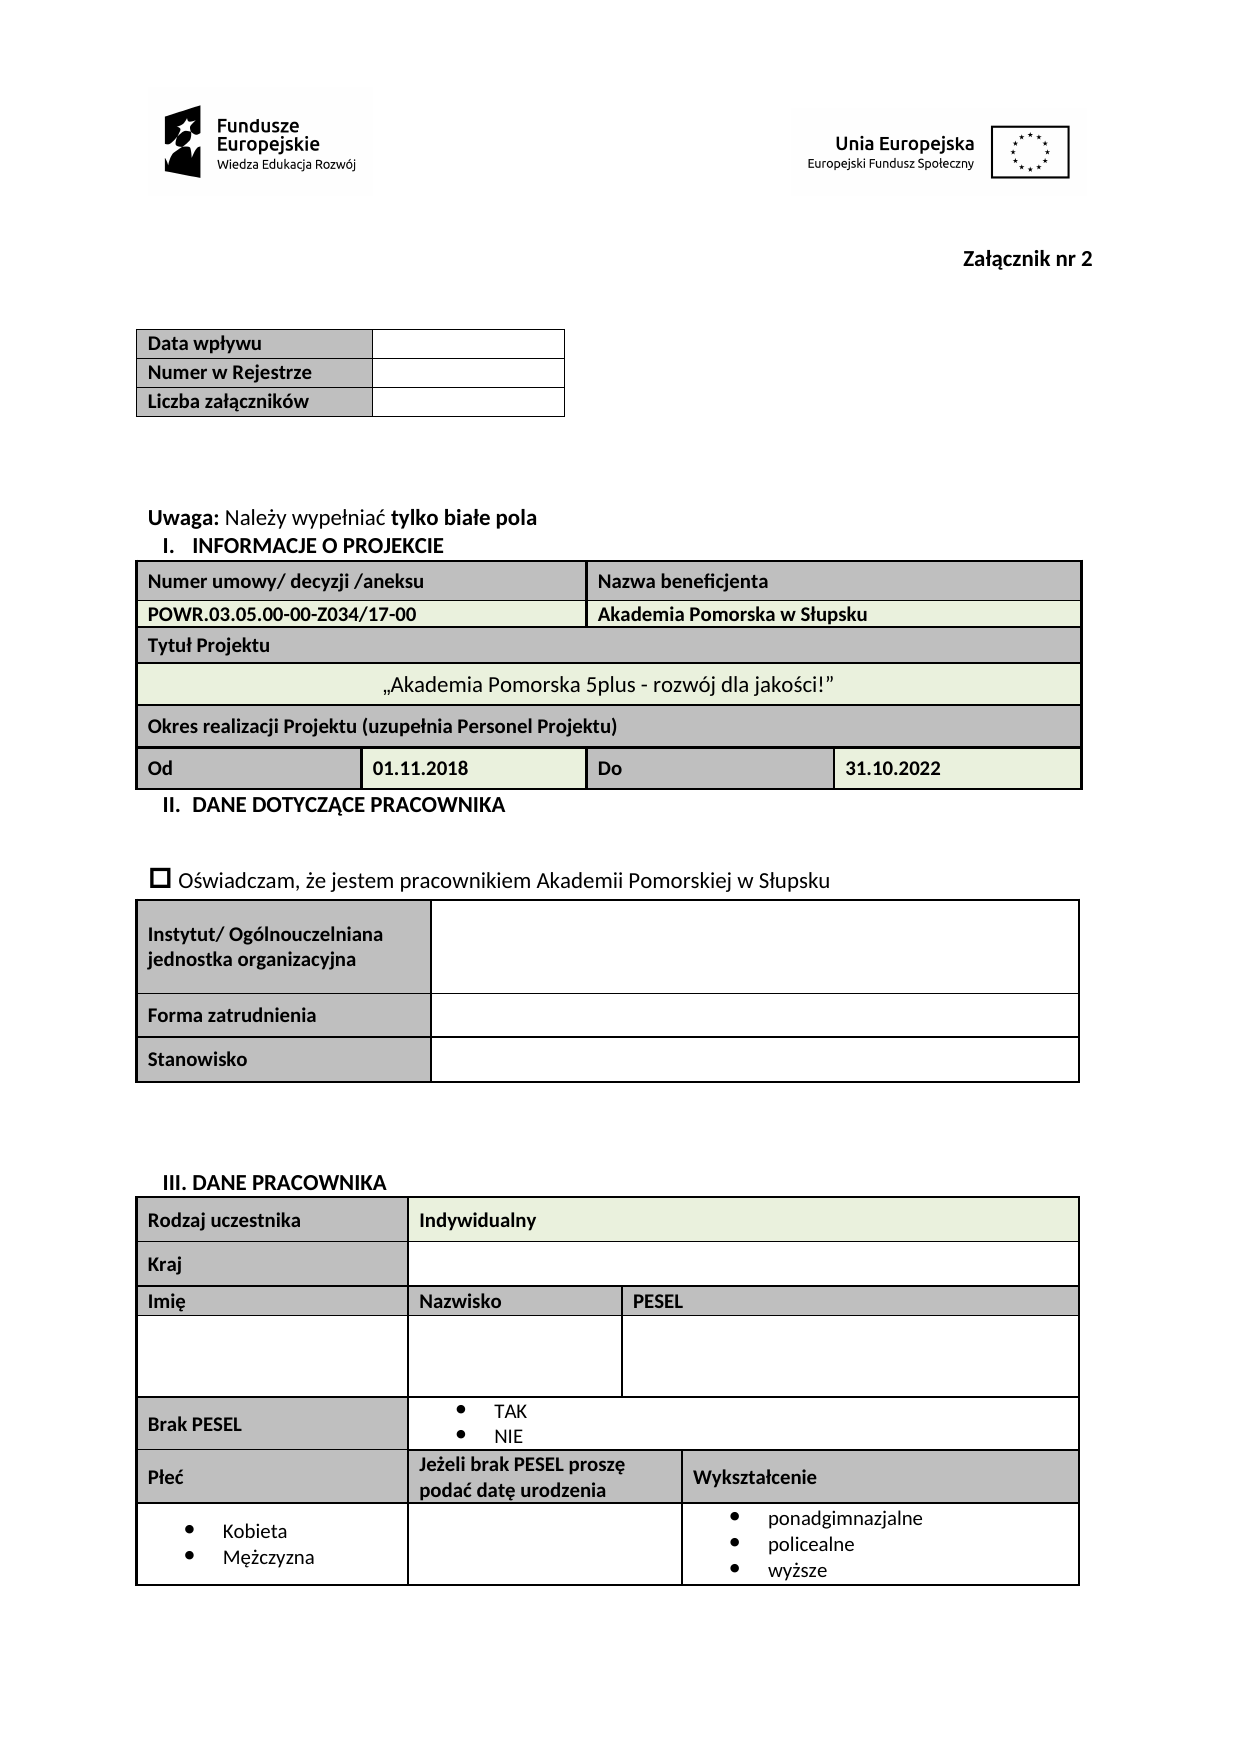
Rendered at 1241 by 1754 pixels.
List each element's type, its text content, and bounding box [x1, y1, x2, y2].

table_cell Kobieta Mężczyzna [138, 1504, 407, 1584]
table_cell Nazwisko [409, 1287, 621, 1315]
table_cell Liczba załączników [137, 388, 372, 416]
table_cell Od [138, 749, 360, 788]
table_cell Tytuł Projektu [138, 628, 1080, 662]
table_cell POWR.03.05.00-00-Z034/17-00 [138, 601, 585, 626]
text □ Oświadczam, że jestem pracownikiem Akademii Pomorskiej w Słupsku [148, 848, 1093, 898]
table_header Rodzaj uczestnika [138, 1198, 407, 1241]
table_header [432, 901, 1078, 993]
table_cell TAK NIE [409, 1398, 1078, 1449]
list DANE DOTYCZĄCE PRACOWNIKA [162, 790, 1093, 818]
table_cell ponadgimnazjalne policealne wyższe [683, 1504, 1078, 1584]
table_cell [373, 359, 564, 387]
table_cell Wykształcenie [683, 1451, 1078, 1502]
table_header Data wpływu [137, 330, 372, 358]
table_cell [623, 1316, 1078, 1396]
list INFORMACJE O PROJEKCIE [162, 532, 1093, 559]
table_cell [373, 388, 564, 416]
table_cell [409, 1242, 1078, 1285]
table_header Indywidualny [409, 1198, 1078, 1241]
table_cell Brak PESEL [138, 1398, 407, 1449]
table_cell [409, 1316, 621, 1396]
table_cell Akademia Pomorska w Słupsku [588, 601, 1080, 626]
table_cell 01.11.2018 [363, 749, 585, 788]
table_cell Jeżeli brak PESEL proszę podać datę urodzenia [409, 1451, 681, 1502]
list DANE PRACOWNIKA [162, 1168, 1093, 1196]
table_header Nazwa beneficjenta [588, 562, 1080, 600]
table_header Instytut/ Ogólnouczelniana jednostka organizacyjna [138, 901, 430, 993]
table_cell [432, 1038, 1078, 1081]
table_cell Forma zatrudnienia [138, 994, 430, 1036]
table_cell Kraj [138, 1242, 407, 1285]
picture [791, 108, 1087, 196]
table_cell [432, 994, 1078, 1036]
table_header [373, 330, 564, 358]
text Uwaga: Należy wypełniać tylko białe pola [148, 503, 1093, 532]
table_cell PESEL [623, 1287, 1078, 1315]
picture [147, 87, 373, 196]
table_cell „Akademia Pomorska 5plus - rozwój dla jakości!” [138, 664, 1080, 704]
table_cell Stanowisko [138, 1038, 430, 1081]
table_cell [138, 1316, 407, 1396]
table_cell Imię [138, 1287, 407, 1315]
table_cell Do [588, 749, 833, 788]
table_cell 31.10.2022 [835, 749, 1080, 788]
text Załącznik nr 2 [148, 244, 1093, 272]
table_cell [409, 1504, 681, 1584]
table_header Numer umowy/ decyzji /aneksu [138, 562, 585, 600]
table_cell Numer w Rejestrze [137, 359, 372, 387]
table_cell Płeć [138, 1450, 407, 1502]
table_cell Okres realizacji Projektu (uzupełnia Personel Projektu) [138, 706, 1080, 746]
